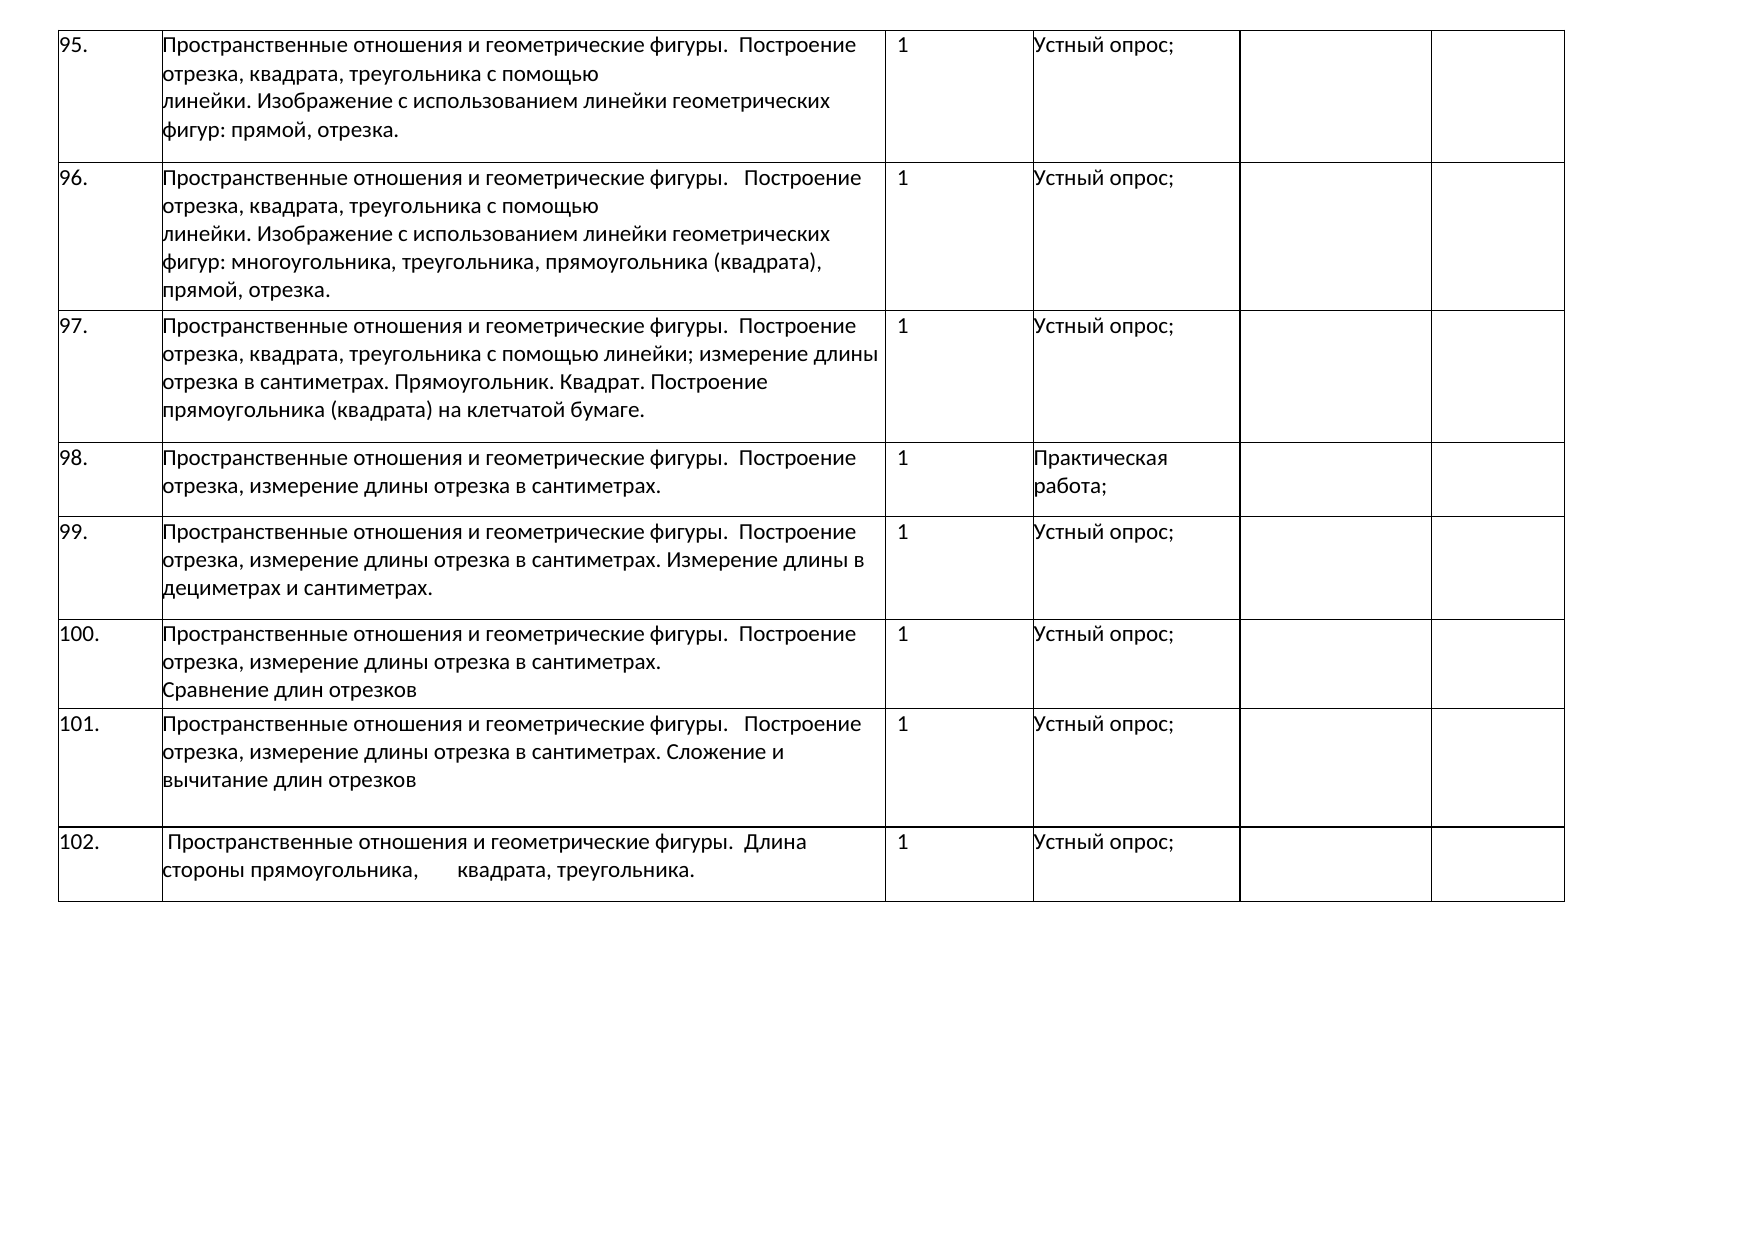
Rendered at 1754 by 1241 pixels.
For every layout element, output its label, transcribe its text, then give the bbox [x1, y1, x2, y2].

table_cell [1432, 709, 1564, 826]
table_cell [1241, 620, 1431, 708]
table_cell [1432, 443, 1564, 516]
table_cell 102. [59, 828, 162, 901]
table_cell Пространственные отношения и геометрические фигуры. Длина стороны прямоугольника, квадрата, треугольника. [163, 828, 885, 901]
table_cell Пространственные отношения и геометрические фигуры. Построение отрезка, квадрата, треугольника с помощью линейки. Изображение с использованием линейки геометрических фигур: многоугольника, треугольника, прямоугольника (квадрата), прямой, отрезка. [163, 163, 885, 310]
table_cell Пространственные отношения и геометрические фигуры. Построение отрезка, квадрата, треугольника с помощью линейки; измерение длины отрезка в сантиметрах. Прямоугольник. Квадрат. Построение прямоугольника (квадрата) на клетчатой бумаге. [163, 311, 885, 442]
table_cell 97. [59, 311, 162, 442]
table_cell Устный опрос; [1034, 311, 1239, 442]
table_cell 1 [886, 163, 1033, 310]
table_cell 96. [59, 163, 162, 310]
table_cell [1432, 31, 1564, 162]
table_cell 1 [886, 443, 1033, 516]
table_cell [1432, 163, 1564, 310]
table_cell [1432, 828, 1564, 901]
table_cell 1 [886, 517, 1033, 618]
table_cell Пространственные отношения и геометрические фигуры. Построение отрезка, квадрата, треугольника с помощью линейки. Изображение с использованием линейки геометрических фигур: прямой, отрезка. [163, 31, 885, 162]
table_cell [1241, 163, 1431, 310]
table_cell Пространственные отношения и геометрические фигуры. Построение отрезка, измерение длины отрезка в сантиметрах. Сравнение длин отрезков [163, 620, 885, 708]
table_cell 1 [886, 709, 1033, 826]
table_cell Пространственные отношения и геометрические фигуры. Построение отрезка, измерение длины отрезка в сантиметрах. Измерение длины в дециметрах и сантиметрах. [163, 517, 885, 618]
table_cell 95. [59, 31, 162, 162]
table_cell Устный опрос; [1034, 31, 1239, 162]
table_cell 1 [886, 828, 1033, 901]
table_cell Устный опрос; [1034, 828, 1239, 901]
table_cell [1241, 709, 1431, 826]
table_cell 1 [886, 620, 1033, 708]
table_cell [1241, 828, 1431, 901]
table_cell 1 [886, 311, 1033, 442]
table_cell Устный опрос; [1034, 517, 1239, 618]
table_cell [1241, 517, 1431, 618]
table_cell [1241, 443, 1431, 516]
table_cell Устный опрос; [1034, 709, 1239, 826]
table_cell 99. [59, 517, 162, 618]
table_cell Устный опрос; [1034, 163, 1239, 310]
table_cell Пространственные отношения и геометрические фигуры. Построение отрезка, измерение длины отрезка в сантиметрах. [163, 443, 885, 516]
table_cell Пространственные отношения и геометрические фигуры. Построение отрезка, измерение длины отрезка в сантиметрах. Сложение и вычитание длин отрезков [163, 709, 885, 826]
table_cell 98. [59, 443, 162, 516]
table_cell [1241, 31, 1431, 162]
table_cell [1432, 620, 1564, 708]
table_cell 100. [59, 620, 162, 708]
table_cell [1241, 311, 1431, 442]
table_cell 101. [59, 709, 162, 826]
table_cell [1432, 517, 1564, 618]
table_cell Устный опрос; [1034, 620, 1239, 708]
table_cell Практическая работа; [1034, 443, 1239, 516]
table_cell [1432, 311, 1564, 442]
table_cell 1 [886, 31, 1033, 162]
